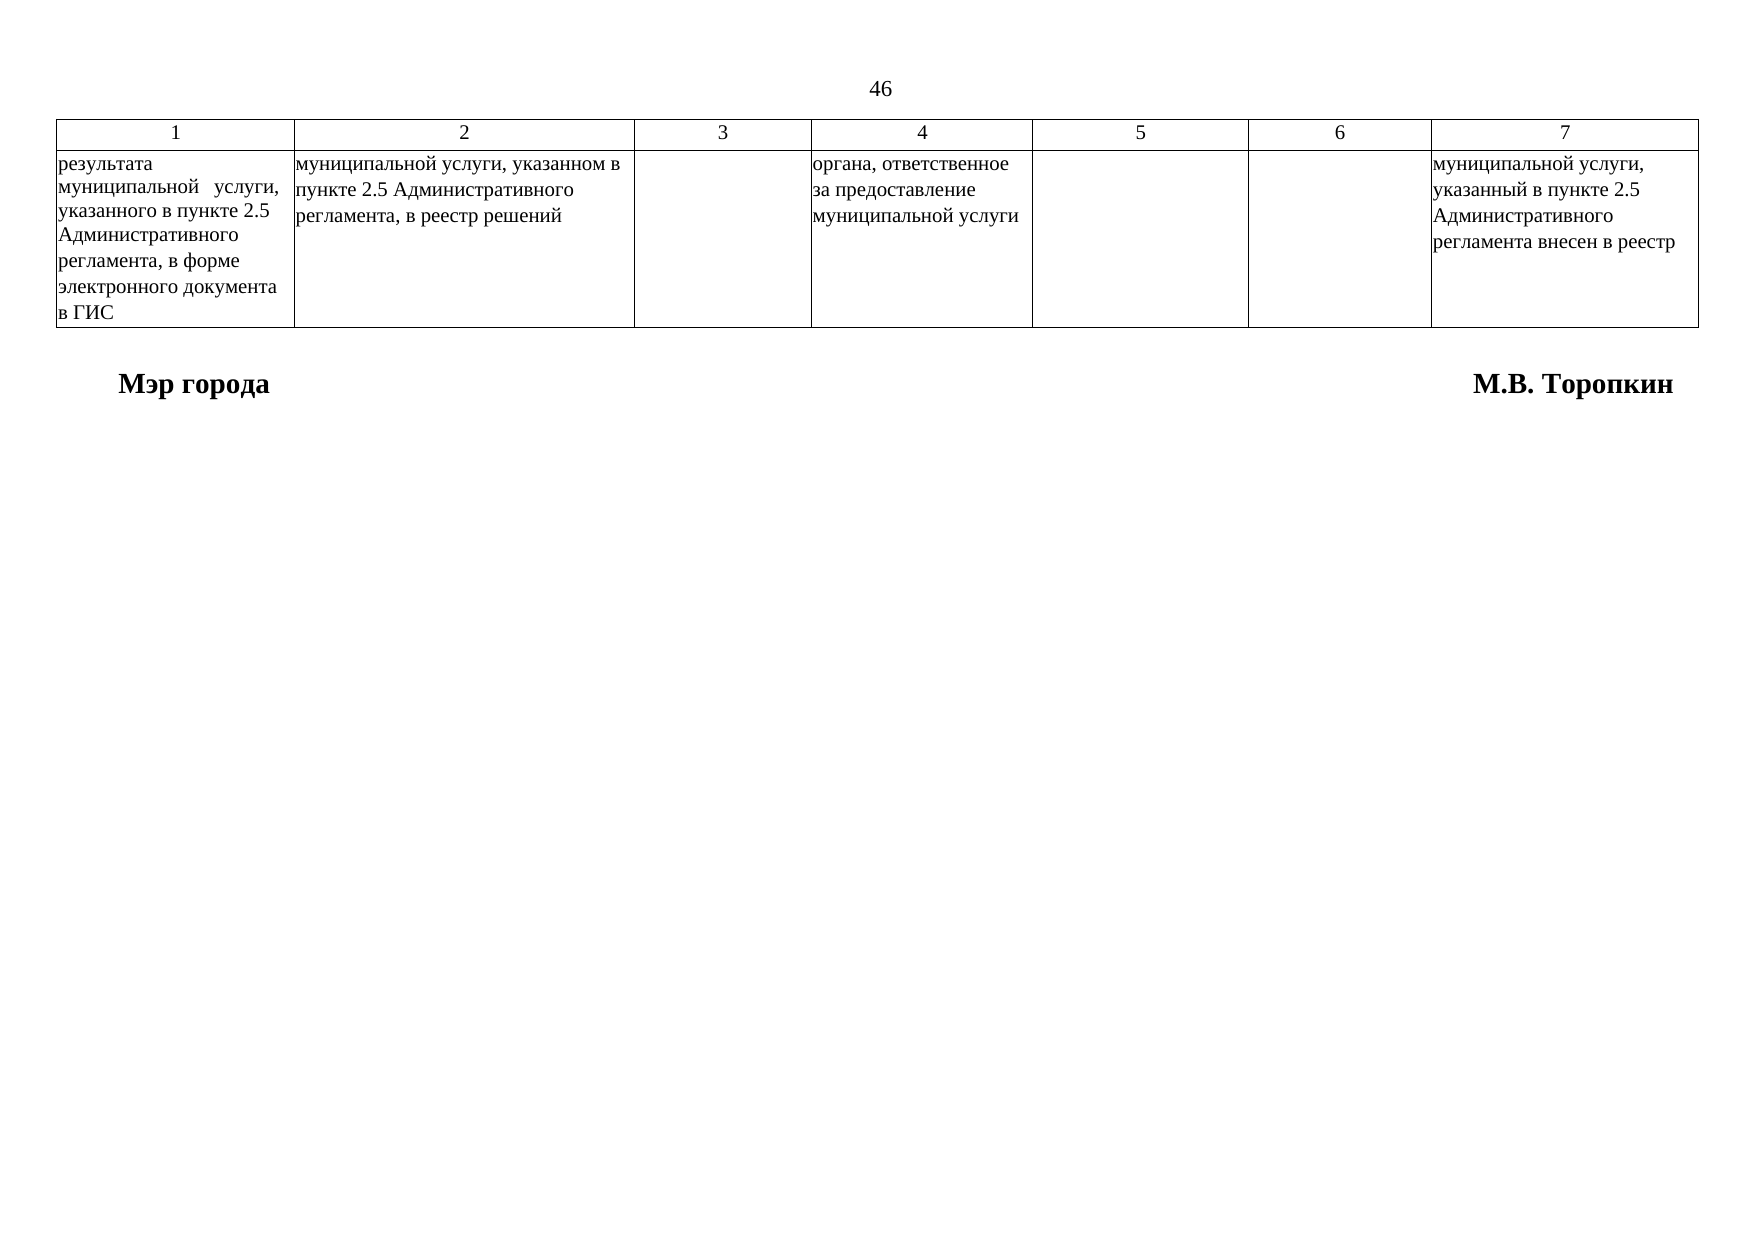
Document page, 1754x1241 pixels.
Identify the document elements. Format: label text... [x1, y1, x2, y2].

table_cell органа, ответственное за предоставление муниципальной услуги [812, 151, 1032, 327]
table_header 6 [1249, 120, 1431, 149]
text Мэр города М.В. Торопкин [118, 367, 1705, 400]
table_cell муниципальной услуги, указанном в пункте 2.5 Административного регламента, в реестр решений [295, 151, 634, 327]
table_cell результата муниципальной услуги, указанного в пункте 2.5 Административного регламента, в форме электронного документа в ГИС [57, 151, 294, 327]
table_header 2 [295, 120, 634, 149]
table_cell муниципальной услуги, указанный в пункте 2.5 Административного регламента внесен в реестр [1432, 151, 1698, 327]
table_header 5 [1033, 120, 1248, 149]
table_cell [635, 151, 811, 327]
table_header 7 [1432, 120, 1698, 149]
table_header 3 [635, 120, 811, 149]
table_header 1 [57, 120, 294, 149]
table_header 4 [812, 120, 1032, 149]
table_cell [1033, 151, 1248, 327]
table_cell [1249, 151, 1431, 327]
